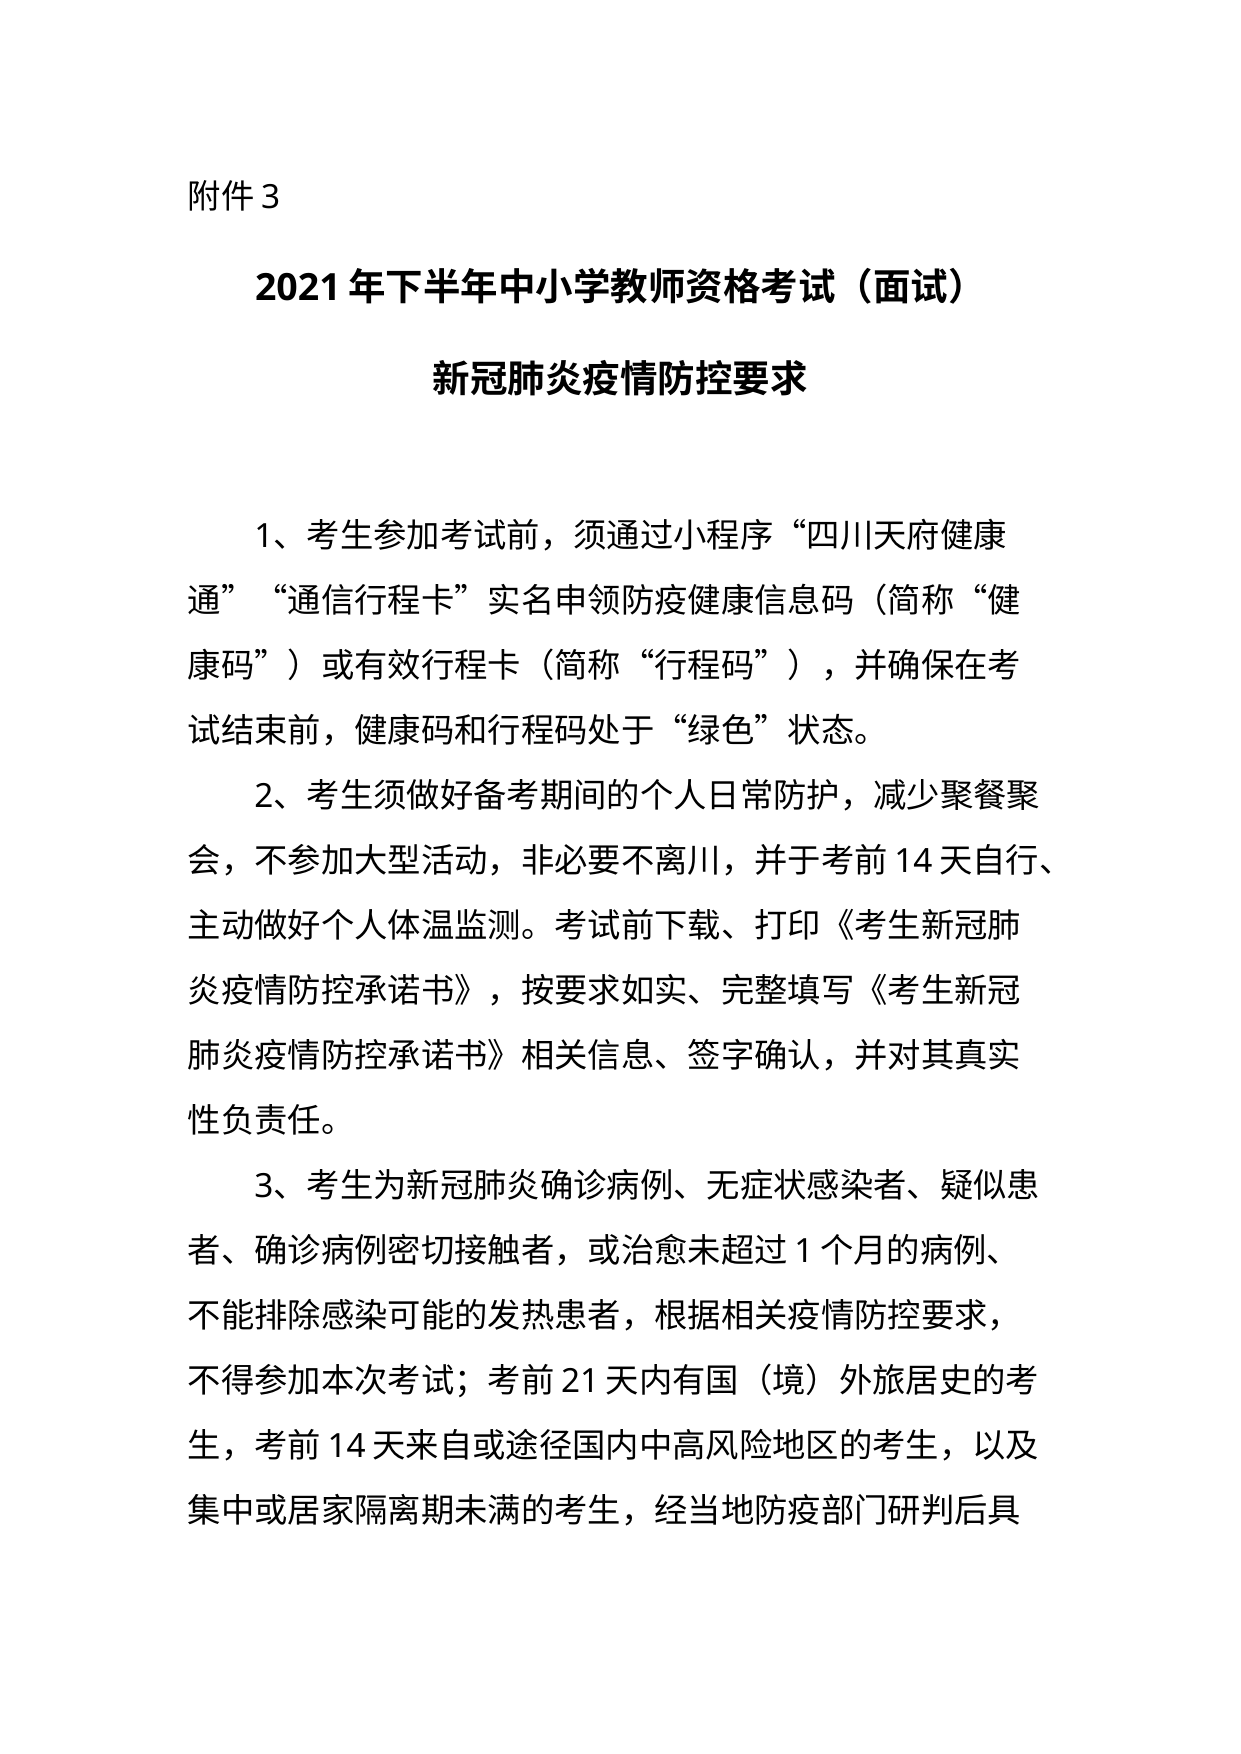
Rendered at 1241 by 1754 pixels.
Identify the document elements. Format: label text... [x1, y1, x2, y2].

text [187, 1150, 1053, 1540]
text 2021年下半年中小学教师资格考试（面试） [187, 251, 1053, 316]
text 2、考生须做好备考期间的个人日常防护，减少聚餐聚会，不参加大型活动，非必要不离川，并于考前14天自行、主动做好个人体温监测。考试前下载、打印《考生新冠肺炎疫情防控承诺书》，按要求如实、完整填写《考生新冠肺炎疫情防控承诺书》相关信息、签字确认，并对其真实性负责任。 [187, 760, 1053, 1150]
text 1、考生参加考试前，须通过小程序“四川天府健康通”“通信行程卡”实名申领防疫健康信息码（简称“健康码”）或有效行程卡（简称“行程码”），并确保在考试结束前，健康码和行程码处于“绿色”状态。 [187, 500, 1053, 760]
text 新冠肺炎疫情防控要求 [187, 343, 1053, 408]
text 附件3 [187, 162, 1053, 227]
